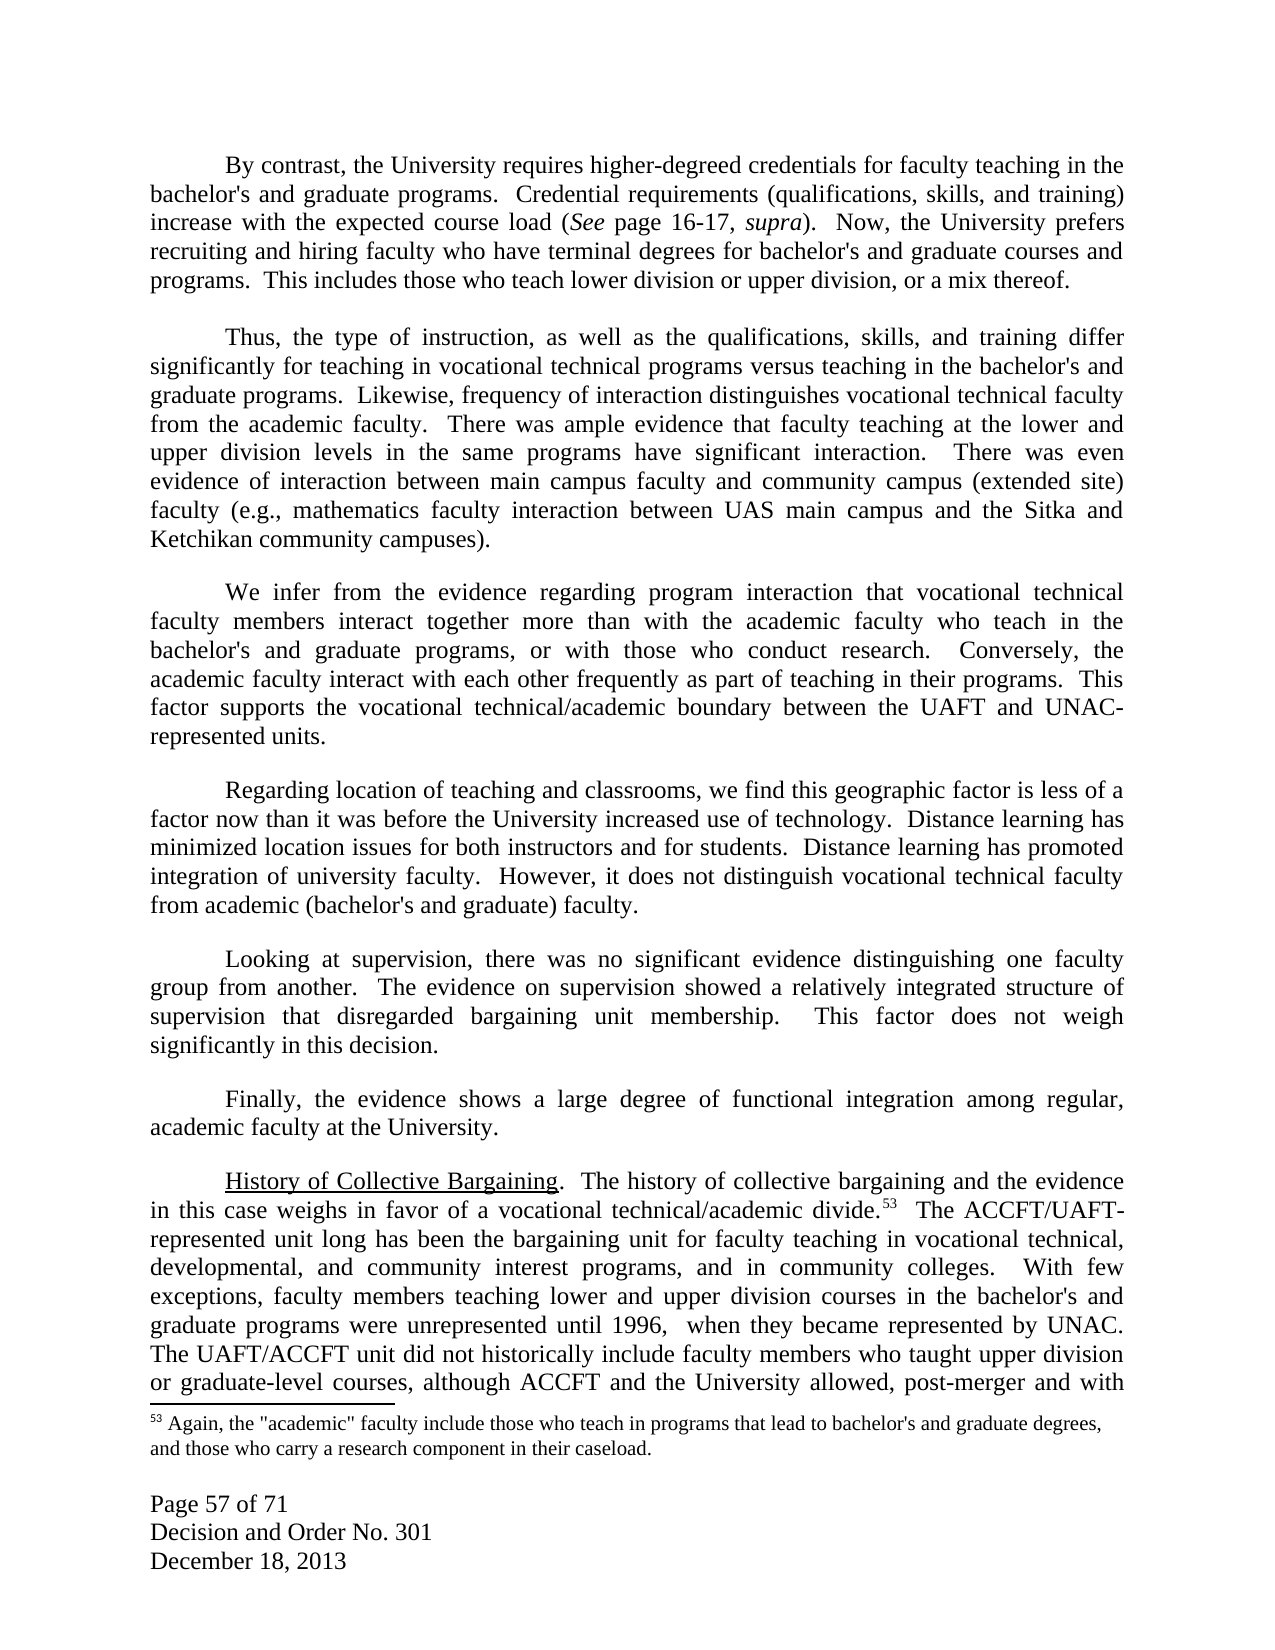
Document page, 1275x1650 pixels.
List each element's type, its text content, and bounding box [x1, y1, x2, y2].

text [150, 1166, 1125, 1396]
text We infer from the evidence regarding program interaction that vocational technical faculty members interact together more than with the academic faculty who teach in the bachelor's and graduate programs, or with those who conduct research. Conversely, the academic faculty interact with each other frequently as part of teaching in their programs. This factor supports the vocational technical/academic boundary between the UAFT and UNAC-represented units. [150, 577, 1125, 750]
text Regarding location of teaching and classrooms, we find this geographic factor is less of a factor now than it was before the University increased use of technology. Distance learning has minimized location issues for both instructors and for students. Distance learning has promoted integration of university faculty. However, it does not distinguish vocational technical faculty from academic (bachelor's and graduate) faculty. [150, 775, 1125, 919]
text Finally, the evidence shows a large degree of functional integration among regular, academic faculty at the University. [150, 1084, 1125, 1141]
text By contrast, the University requires higher-degreed credentials for faculty teaching in the bachelor's and graduate programs. Credential requirements (qualifications, skills, and training) increase with the expected course load (See page 16-17, supra). Now, the University prefers recruiting and hiring faculty who have terminal degrees for bachelor's and graduate courses and programs. This includes those who teach lower division or upper division, or a mix thereof. [150, 150, 1125, 294]
text Looking at supervision, there was no significant evidence distinguishing one faculty group from another. The evidence on supervision showed a relatively integrated structure of supervision that disregarded bargaining unit membership. This factor does not weigh significantly in this decision. [150, 944, 1125, 1059]
text Thus, the type of instruction, as well as the qualifications, skills, and training differ significantly for teaching in vocational technical programs versus teaching in the bachelor's and graduate programs. Likewise, frequency of interaction distinguishes vocational technical faculty from the academic faculty. There was ample evidence that faculty teaching at the lower and upper division levels in the same programs have significant interaction. There was even evidence of interaction between main campus faculty and community campus (extended site) faculty (e.g., mathematics faculty interaction between UAS main campus and the Sitka and Ketchikan community campuses). [150, 322, 1125, 552]
